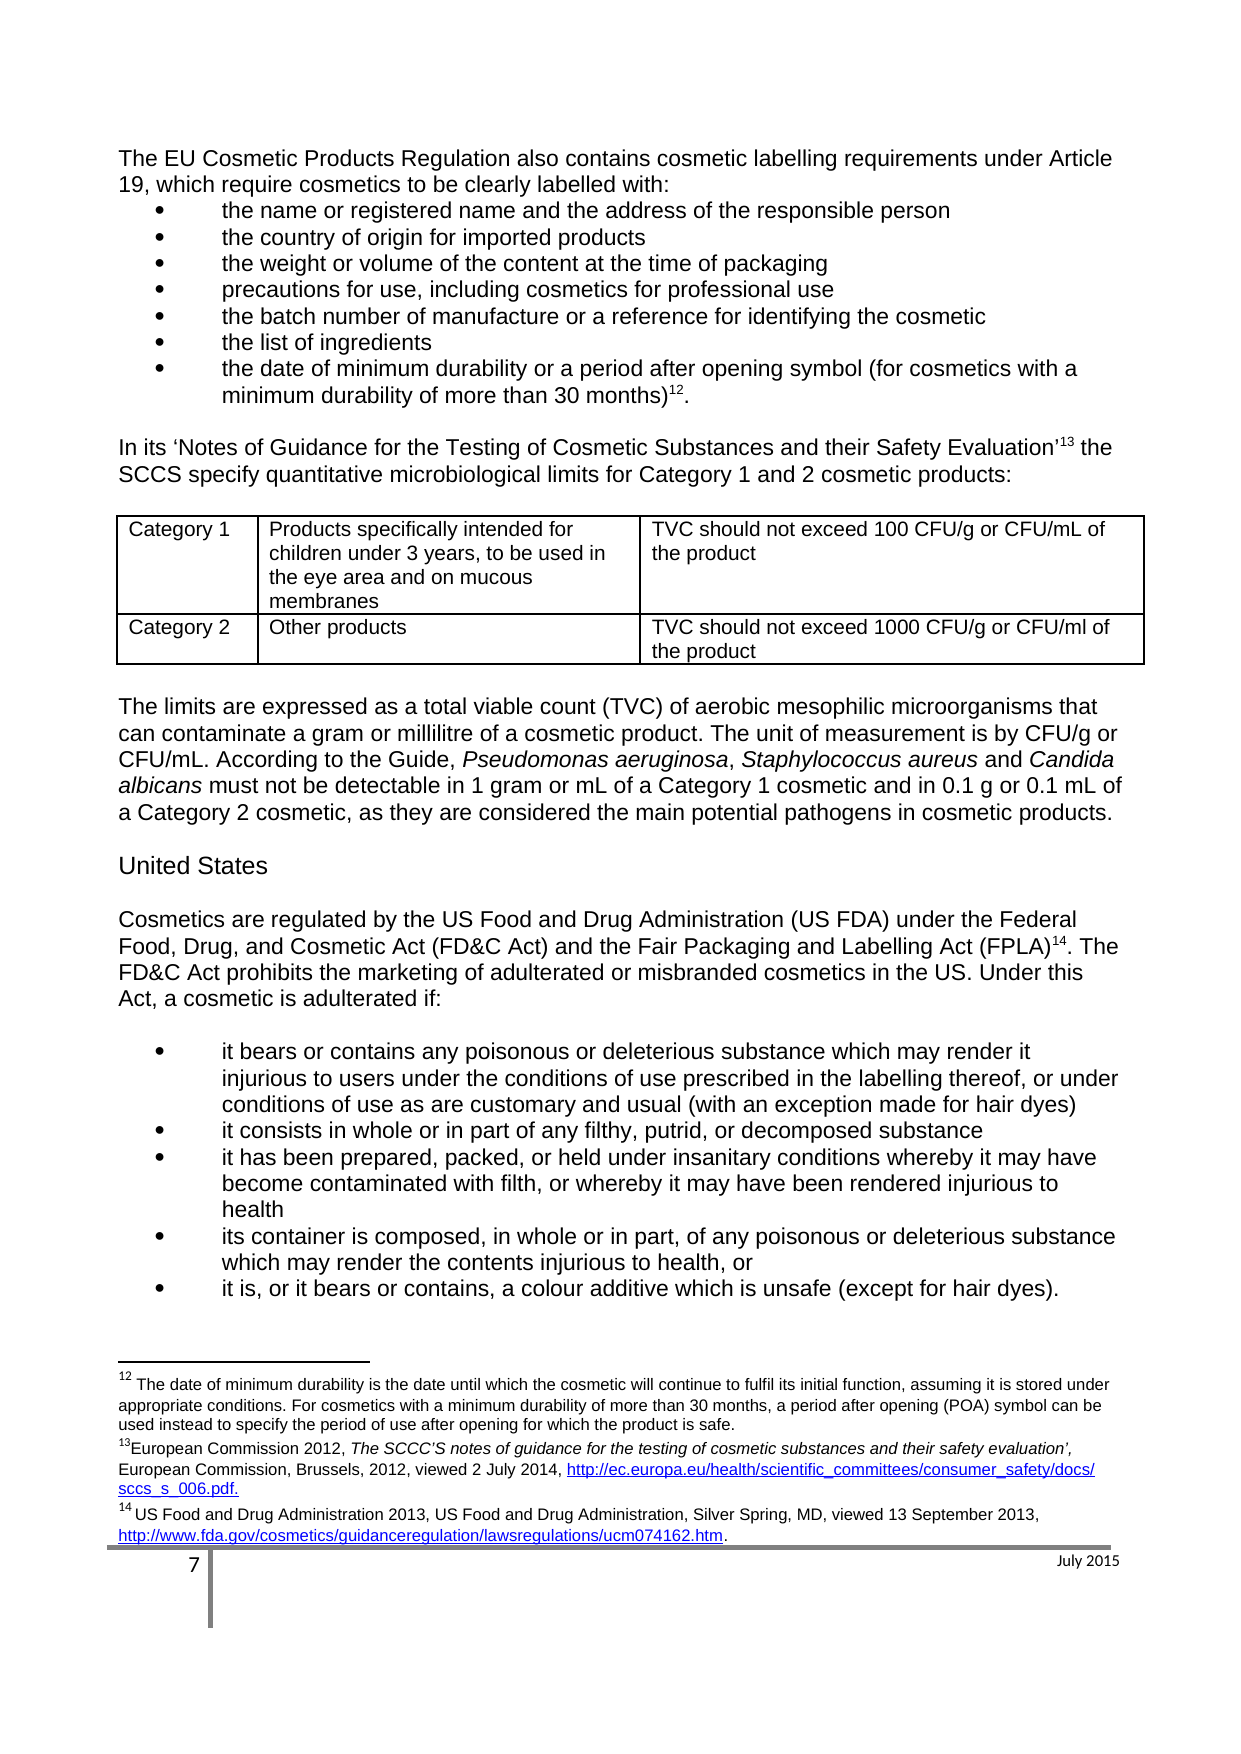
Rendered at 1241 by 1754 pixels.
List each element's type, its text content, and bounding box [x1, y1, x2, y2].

list the list of ingredients [156, 329, 1122, 355]
list it bears or contains any poisonous or deleterious substance which may render it injurious to users under the conditions of use prescribed in the labelling thereof, or under conditions of use as are customary and usual (with an exception made for hair dyes) [156, 1038, 1122, 1117]
text Cosmetics are regulated by the US Food and Drug Administration (US FDA) under the Federal Food, Drug, and Cosmetic Act (FD&C Act) and the Fair Packaging and Labelling Act (FPLA). The FD&C Act prohibits the marketing of adulterated or misbranded cosmetics in the US. Under this Act, a cosmetic is adulterated if: [118, 906, 1122, 1012]
list precautions for use, including cosmetics for professional use [156, 276, 1122, 303]
table_header Category 1 [118, 517, 257, 613]
text The EU Cosmetic Products Regulation also contains cosmetic labelling requirements under Article 19, which require cosmetics to be clearly labelled with: [118, 144, 1122, 197]
text The limits are expressed as a total viable count (TVC) of aerobic mesophilic microorganisms that can contaminate a gram or millilitre of a cosmetic product. The unit of measurement is by CFU/g or CFU/mL. According to the Guide, Pseudomonas aeruginosa, Staphylococcus aureus and Candida albicans must not be detectable in 1 gram or mL of a Category 1 cosmetic and in 0.1 g or 0.1 mL of a Category 2 cosmetic, as they are considered the main potential pathogens in cosmetic products. [118, 693, 1122, 825]
list the batch number of manufacture or a reference for identifying the cosmetic [156, 303, 1122, 329]
table_header TVC should not exceed 100 CFU/g or CFU/mL of the product [641, 517, 1143, 613]
text United States [118, 851, 1122, 880]
list the weight or volume of the content at the time of packaging [156, 250, 1122, 276]
table_cell TVC should not exceed 1000 CFU/g or CFU/ml of the product [641, 615, 1143, 663]
table_cell Other products [259, 615, 639, 663]
list it is, or it bears or contains, a colour additive which is unsafe (except for hair dyes). [156, 1275, 1122, 1302]
table_header Products specifically intended for children under 3 years, to be used in the eye area and on mucous membranes [259, 517, 639, 613]
text In its ‘Notes of Guidance for the Testing of Cosmetic Substances and their Safety Evaluation’ the SCCS specify quantitative microbiological limits for Category 1 and 2 cosmetic products: [118, 434, 1122, 487]
list the name or registered name and the address of the responsible person [156, 197, 1122, 223]
list its container is composed, in whole or in part, of any poisonous or deleterious substance which may render the contents injurious to health, or [156, 1223, 1122, 1275]
list the date of minimum durability or a period after opening symbol (for cosmetics with a minimum durability of more than 30 months). [156, 355, 1122, 408]
table_cell Category 2 [118, 615, 257, 663]
list it consists in whole or in part of any filthy, putrid, or decomposed substance [156, 1117, 1122, 1143]
list it has been prepared, packed, or held under insanitary conditions whereby it may have become contaminated with filth, or whereby it may have been rendered injurious to health [156, 1143, 1122, 1223]
list the country of origin for imported products [156, 223, 1122, 250]
